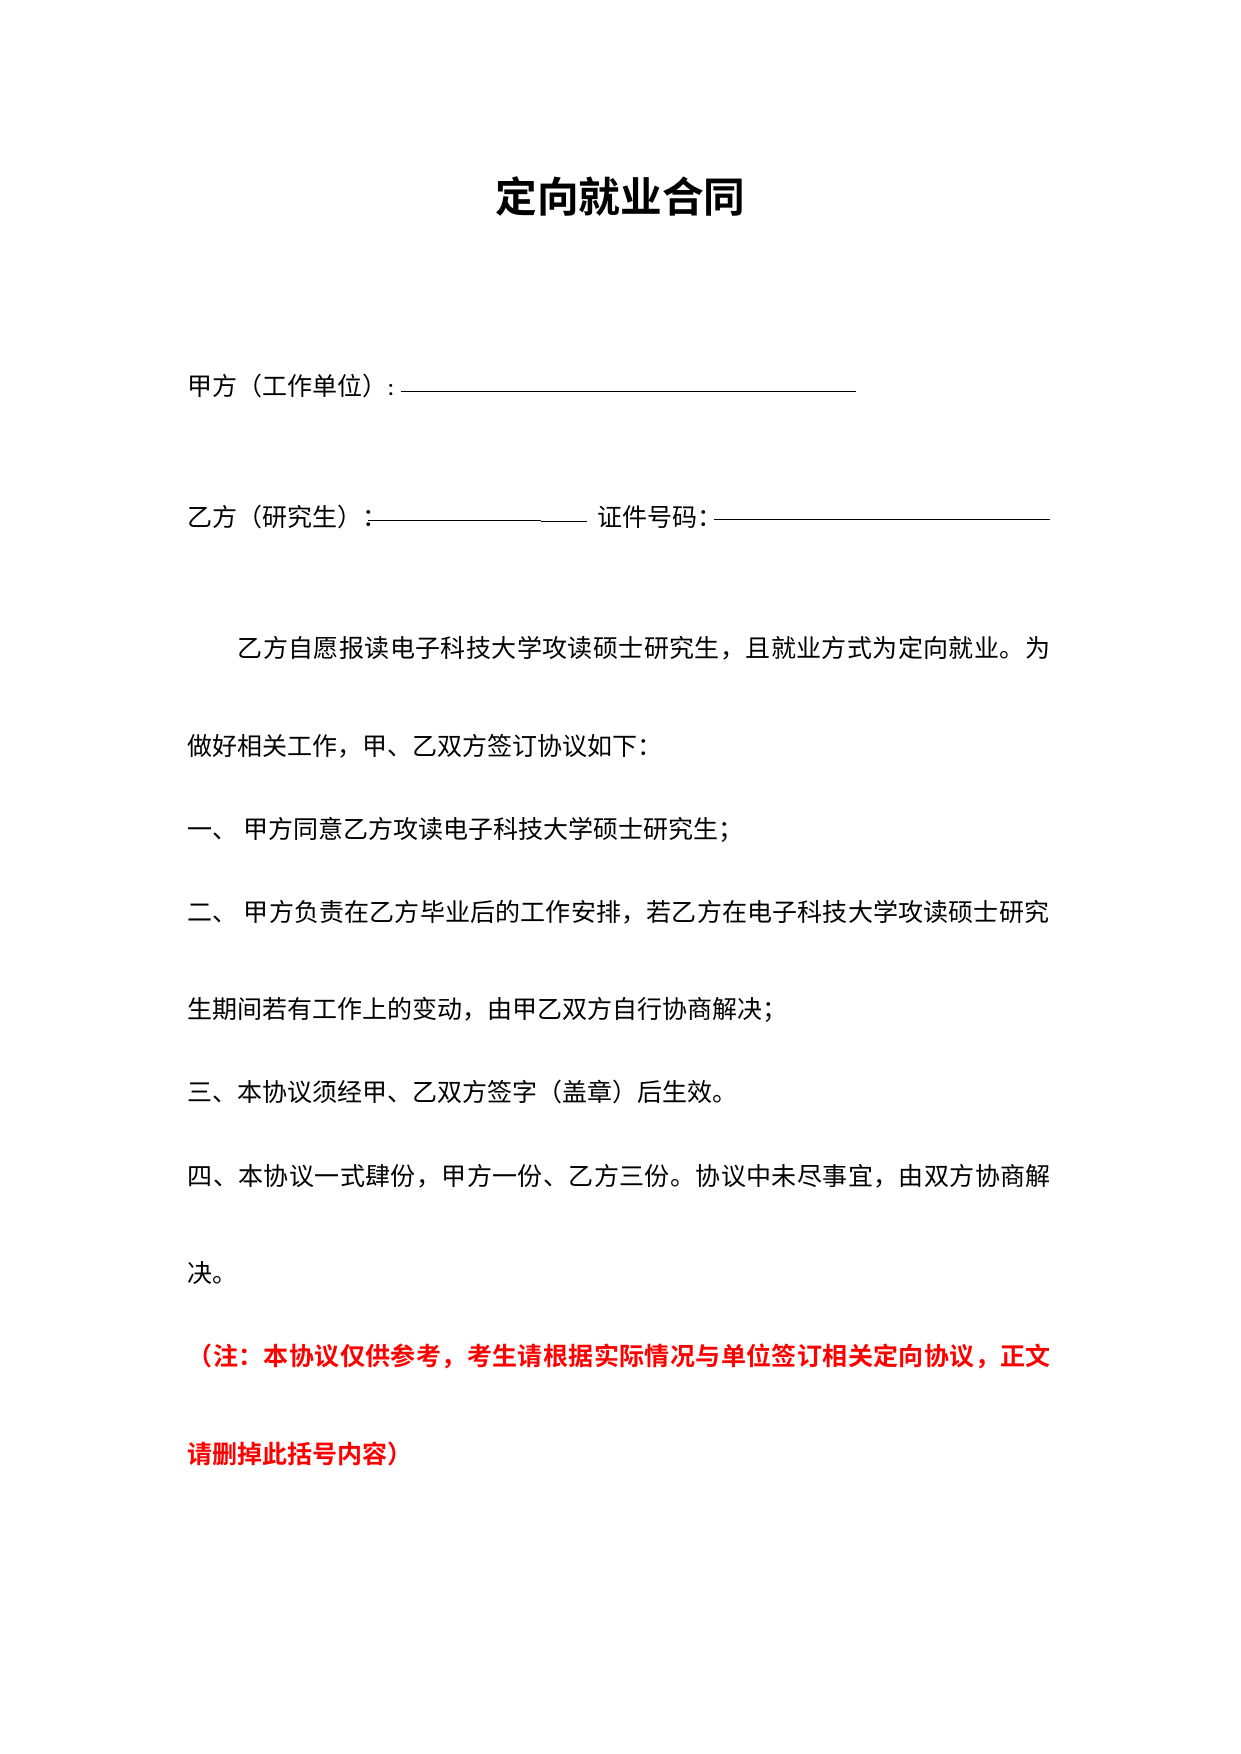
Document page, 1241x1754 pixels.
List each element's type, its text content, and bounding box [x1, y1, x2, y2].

text 二、 甲方负责在乙方毕业后的工作安排，若乙方在电子科技大学攻读硕士研究生期间若有工作上的变动，由甲乙双方自行协商解决； [187, 878, 1053, 1040]
text 四、本协议一式肆份，甲方一份、乙方三份。协议中未尽事宜，由双方协商解决。 [187, 1142, 1053, 1304]
text 一、 甲方同意乙方攻读电子科技大学硕士研究生； [187, 795, 1053, 860]
text （注：本协议仅供参考，考生请根据实际情况与单位签订相关定向协议，正文请删掉此括号内容） [187, 1322, 1053, 1485]
text 定向就业合同 [187, 162, 1053, 227]
text 乙方自愿报读电子科技大学攻读硕士研究生，且就业方式为定向就业。为做好相关工作，甲、乙双方签订协议如下： [187, 614, 1053, 777]
text 三、本协议须经甲、乙双方签字（盖章）后生效。 [187, 1058, 1053, 1123]
text 乙方（研究生）： 证件号码： [187, 483, 1053, 548]
text 甲方（工作单位）: [187, 352, 1053, 417]
